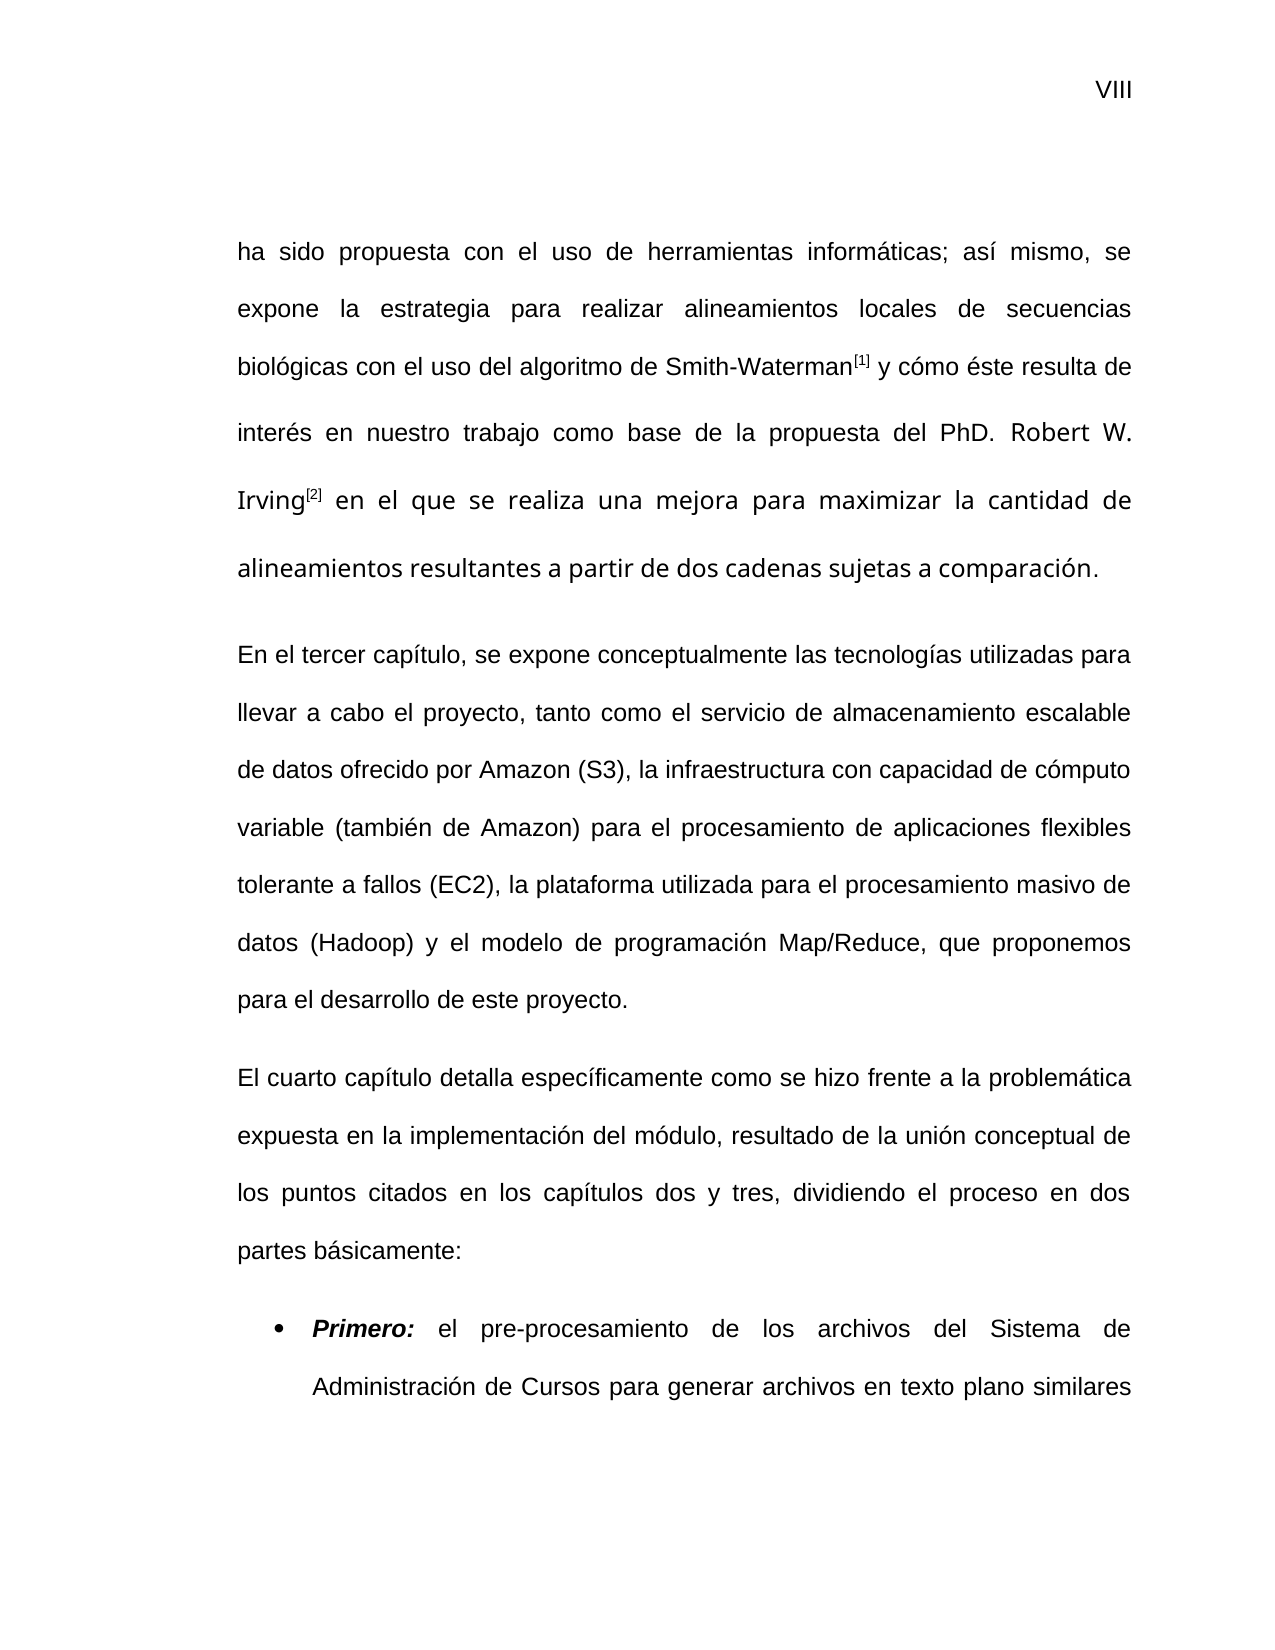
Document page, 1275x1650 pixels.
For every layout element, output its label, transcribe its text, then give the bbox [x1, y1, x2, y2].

text En el tercer capítulo, se expone conceptualmente las tecnologías utilizadas para llevar a cabo el proyecto, tanto como el servicio de almacenamiento escalable de datos ofrecido por Amazon (S3), la infraestructura con capacidad de cómputo variable (también de Amazon) para el procesamiento de aplicaciones flexibles tolerante a fallos (EC2), la plataforma utilizada para el procesamiento masivo de datos (Hadoop) y el modelo de programación Map/Reduce, que proponemos para el desarrollo de este proyecto. [237, 640, 1132, 1014]
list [274, 1314, 1132, 1401]
text El cuarto capítulo detalla específicamente como se hizo frente a la problemática expuesta en la implementación del módulo, resultado de la unión conceptual de los puntos citados en los capítulos dos y tres, dividiendo el proceso en dos partes básicamente: [237, 1063, 1132, 1264]
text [237, 237, 1132, 585]
